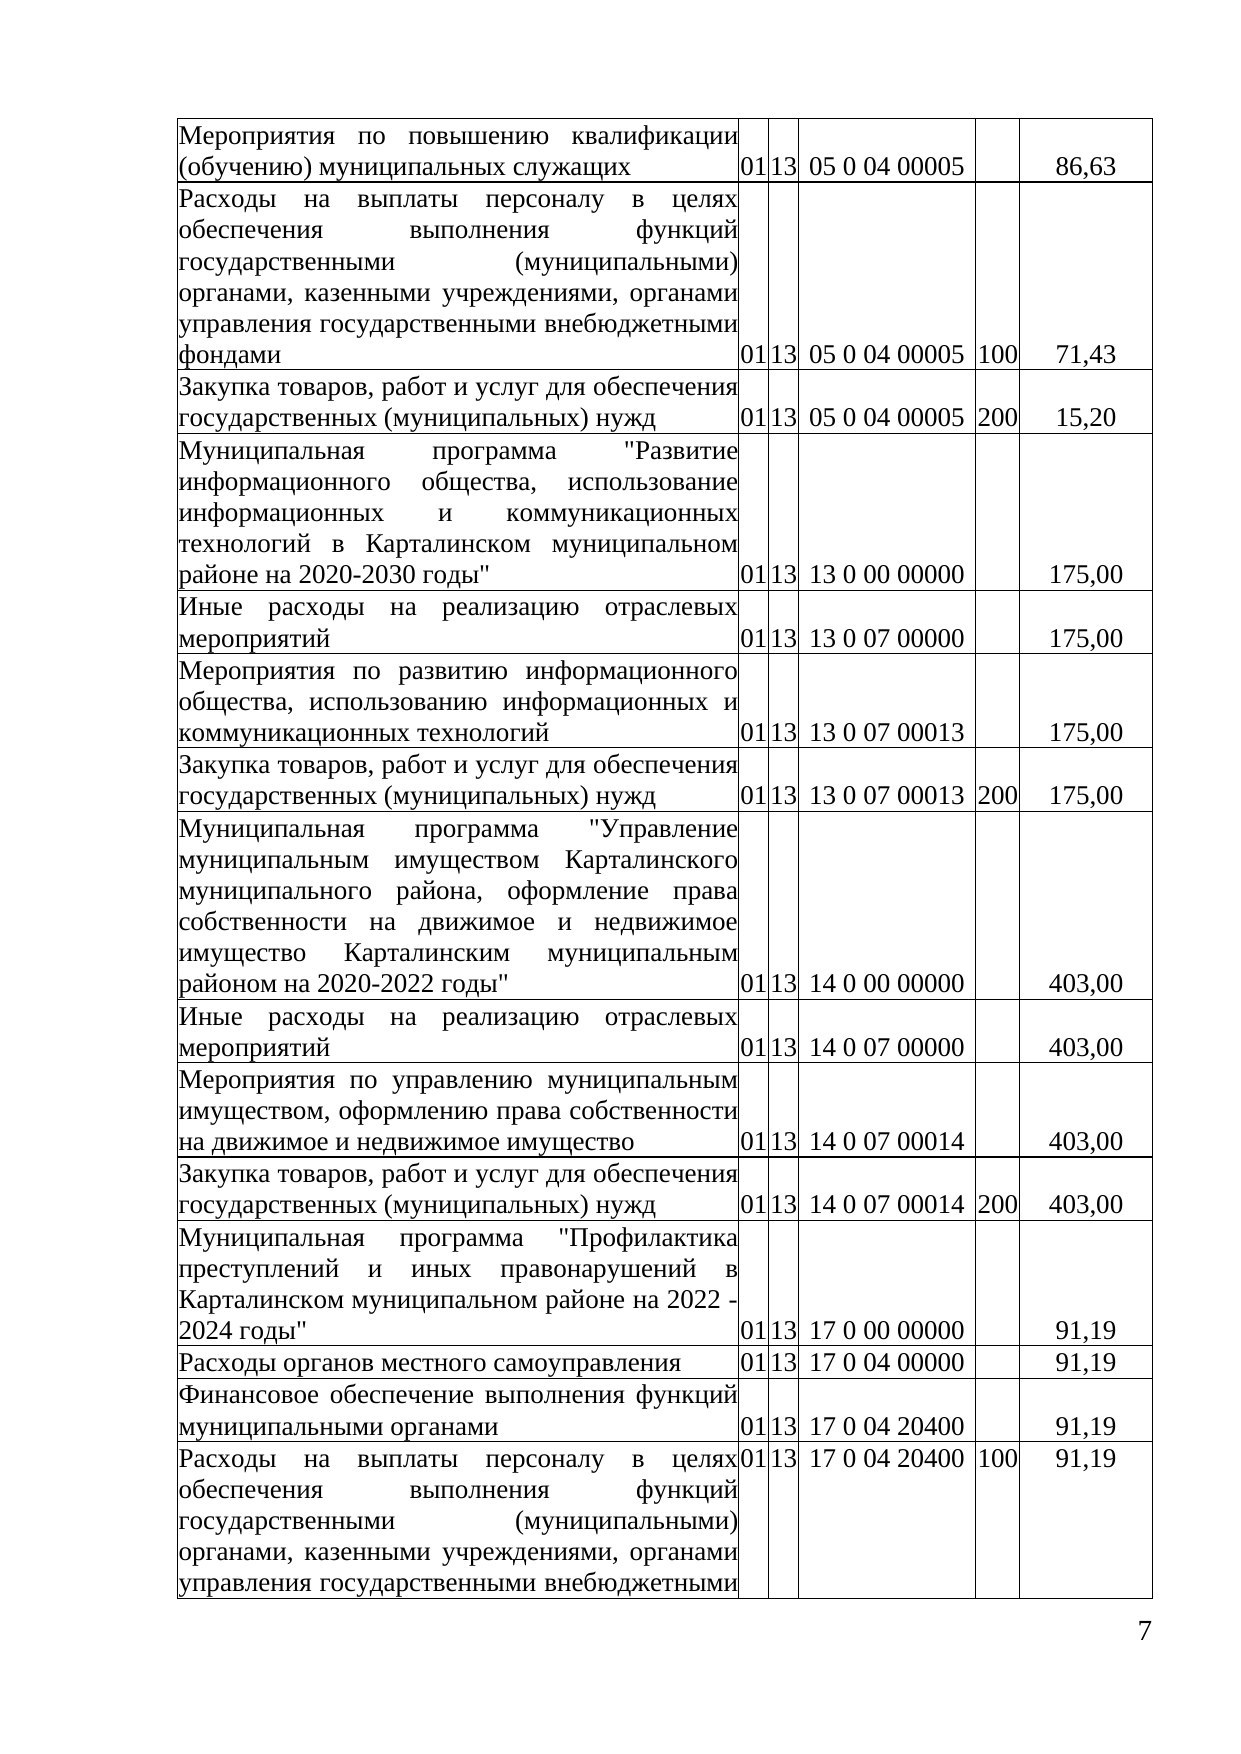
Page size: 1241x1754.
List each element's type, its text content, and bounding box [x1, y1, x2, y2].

table_cell 01 [739, 1000, 768, 1062]
table_cell 01 [739, 812, 768, 998]
table_cell [976, 1346, 1019, 1377]
table_cell 17 0 04 20400 [799, 1442, 975, 1598]
table_cell 05 0 04 00005 [799, 183, 975, 369]
table_cell [976, 654, 1019, 747]
table_cell 01 [739, 654, 768, 747]
table_cell 13 0 00 00000 [799, 434, 975, 589]
table_cell 403,00 [1020, 1158, 1152, 1220]
table_cell 91,19 [1020, 1221, 1152, 1345]
table_cell 13 0 07 00013 [799, 748, 975, 811]
table_cell 13 [769, 1442, 798, 1598]
table_cell 01 [739, 183, 768, 369]
table_cell 17 0 04 00000 [799, 1346, 975, 1377]
table_cell 01 [739, 1379, 768, 1441]
table_cell 17 0 04 20400 [799, 1379, 975, 1441]
table_cell 175,00 [1020, 434, 1152, 589]
table_cell 71,43 [1020, 183, 1152, 369]
table_cell 13 [769, 812, 798, 998]
table_cell Муниципальная программа "Профилактика преступлений и иных правонарушений в Карталинском муниципальном районе на 2022 - 2024 годы" [178, 1221, 738, 1345]
table_cell 13 [769, 1063, 798, 1156]
table_cell Финансовое обеспечение выполнения функций муниципальными органами [178, 1379, 738, 1441]
table_cell 13 [769, 370, 798, 433]
table_cell 175,00 [1020, 654, 1152, 747]
table_cell Мероприятия по развитию информационного общества, использованию информационных и коммуникационных технологий [178, 654, 738, 747]
table_cell [976, 591, 1019, 653]
table_cell 13 0 07 00000 [799, 591, 975, 653]
table_cell 13 [769, 434, 798, 589]
table_cell [976, 812, 1019, 998]
table_cell 13 [769, 1000, 798, 1062]
table_cell [976, 1221, 1019, 1345]
table_cell 403,00 [1020, 812, 1152, 998]
table_cell Муниципальная программа "Управление муниципальным имуществом Карталинского муниципального района, оформление права собственности на движимое и недвижимое имущество Карталинским муниципальным районом на 2020-2022 годы" [178, 812, 738, 998]
table_cell 13 [769, 654, 798, 747]
table_cell 01 [739, 370, 768, 433]
table_cell [976, 1000, 1019, 1062]
table_cell 05 0 04 00005 [799, 119, 975, 181]
table_cell 100 [976, 183, 1019, 369]
table_cell 200 [976, 370, 1019, 433]
table_cell 91,19 [1020, 1442, 1152, 1598]
table_cell [976, 1063, 1019, 1156]
table_cell 13 [769, 119, 798, 181]
table_cell 13 [769, 1379, 798, 1441]
table_cell 01 [739, 1442, 768, 1598]
table_cell Закупка товаров, работ и услуг для обеспечения государственных (муниципальных) нужд [178, 748, 738, 811]
table_cell Мероприятия по управлению муниципальным имуществом, оформлению права собственности на движимое и недвижимое имущество [178, 1063, 738, 1156]
table_cell 403,00 [1020, 1063, 1152, 1156]
table_cell 14 0 07 00014 [799, 1158, 975, 1220]
table_cell 13 0 07 00013 [799, 654, 975, 747]
table_cell 01 [739, 591, 768, 653]
table_cell Муниципальная программа "Развитие информационного общества, использование информационных и коммуникационных технологий в Карталинском муниципальном районе на 2020-2030 годы" [178, 434, 738, 589]
table_cell Закупка товаров, работ и услуг для обеспечения государственных (муниципальных) нужд [178, 370, 738, 433]
table_cell 01 [739, 434, 768, 589]
table_cell 14 0 07 00000 [799, 1000, 975, 1062]
table_cell [976, 1379, 1019, 1441]
table_cell 175,00 [1020, 591, 1152, 653]
table_cell 13 [769, 591, 798, 653]
table_cell 05 0 04 00005 [799, 370, 975, 433]
table_cell 13 [769, 1158, 798, 1220]
table_cell 200 [976, 748, 1019, 811]
table_cell 01 [739, 1221, 768, 1345]
table_cell 403,00 [1020, 1000, 1152, 1062]
table_cell Мероприятия по повышению квалификации (обучению) муниципальных служащих [178, 119, 738, 181]
table_cell 13 [769, 1221, 798, 1345]
table_cell 17 0 00 00000 [799, 1221, 975, 1345]
table_cell 91,19 [1020, 1346, 1152, 1377]
table_cell 13 [769, 183, 798, 369]
table_cell 13 [769, 1346, 798, 1377]
table_cell 175,00 [1020, 748, 1152, 811]
table_cell 100 [976, 1442, 1019, 1598]
table_cell Закупка товаров, работ и услуг для обеспечения государственных (муниципальных) нужд [178, 1158, 738, 1220]
table_cell Расходы органов местного самоуправления [178, 1346, 738, 1377]
table_cell 91,19 [1020, 1379, 1152, 1441]
table_cell Иные расходы на реализацию отраслевых мероприятий [178, 591, 738, 653]
table_cell 15,20 [1020, 370, 1152, 433]
table_cell 14 0 07 00014 [799, 1063, 975, 1156]
table_cell Иные расходы на реализацию отраслевых мероприятий [178, 1000, 738, 1062]
table_cell 01 [739, 1346, 768, 1377]
table_cell [976, 119, 1019, 181]
table_cell 01 [739, 1063, 768, 1156]
table_cell 13 [769, 748, 798, 811]
table_cell 01 [739, 748, 768, 811]
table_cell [178, 1442, 738, 1598]
table_cell 01 [739, 119, 768, 181]
table_cell 14 0 00 00000 [799, 812, 975, 998]
table_cell 200 [976, 1158, 1019, 1220]
table_cell [976, 434, 1019, 589]
table_cell 86,63 [1020, 119, 1152, 181]
table_cell 01 [739, 1158, 768, 1220]
